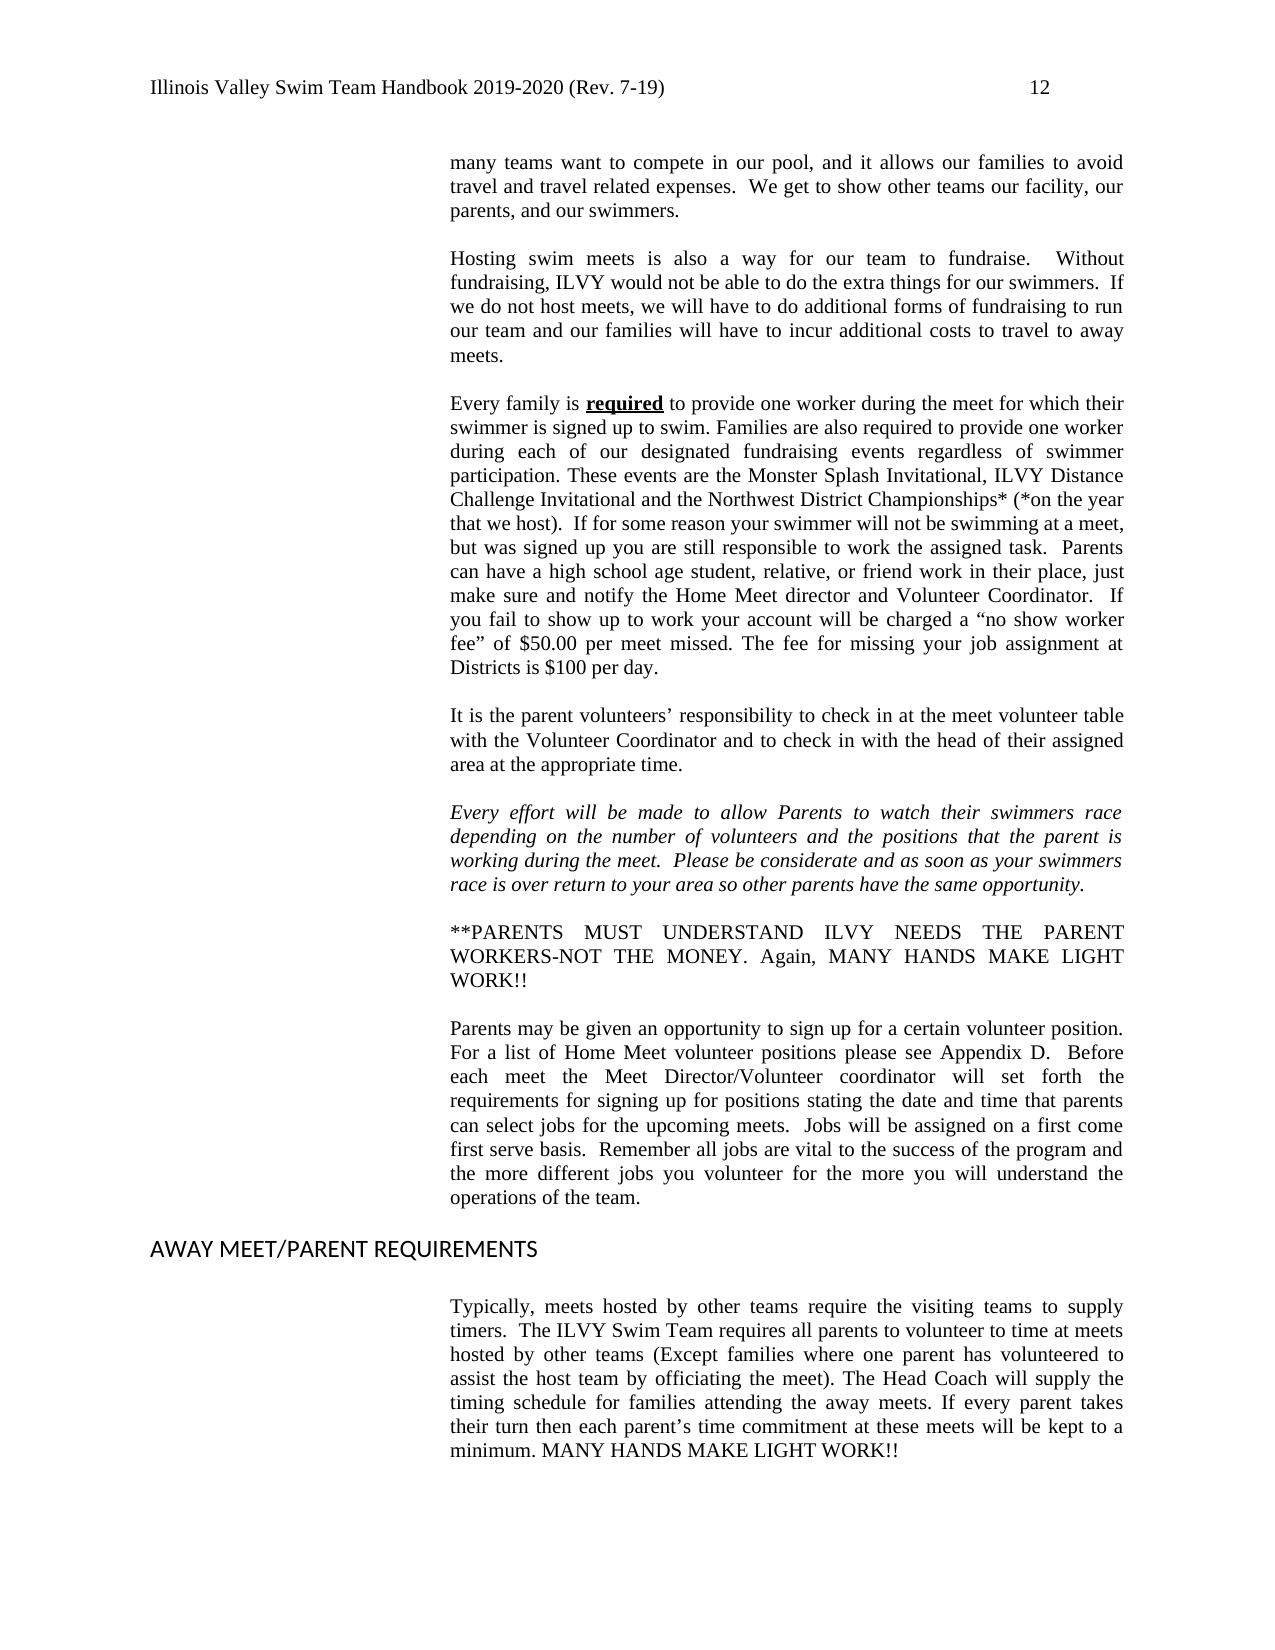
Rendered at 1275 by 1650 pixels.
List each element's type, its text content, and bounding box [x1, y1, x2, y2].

text It is the parent volunteers’ responsibility to check in at the meet volunteer table with the Volunteer Coordinator and to check in with the head of their assigned area at the appropriate time. [450, 703, 1125, 776]
text Hosting swim meets is also a way for our team to fundraise. Without fundraising, ILVY would not be able to do the extra things for our swimmers. If we do not host meets, we will have to do additional forms of fundraising to run our team and our families will have to incur additional costs to travel to away meets. [450, 246, 1125, 367]
text Typically, meets hosted by other teams require the visiting teams to supply timers. The ILVY Swim Team requires all parents to volunteer to time at meets hosted by other teams (Except families where one parent has volunteered to assist the host team by officiating the meet). The Head Coach will supply the timing schedule for families attending the away meets. If every parent takes their turn then each parent’s time commitment at these meets will be kept to a minimum. MANY HANDS MAKE LIGHT WORK!! [450, 1294, 1125, 1462]
subtitle AWAY MEET/PARENT REQUIREMENTS [150, 1233, 1125, 1263]
text **PARENTS MUST UNDERSTAND ILVY NEEDS THE PARENT WORKERS-NOT THE MONEY. Again, MANY HANDS MAKE LIGHT WORK!! [450, 920, 1125, 992]
text Every effort will be made to allow Parents to watch their swimmers race depending on the number of volunteers and the positions that the parent is working during the meet. Please be considerate and as soon as your swimmers race is over return to your area so other parents have the same opportunity. [450, 800, 1125, 896]
text Every family is required to provide one worker during the meet for which their swimmer is signed up to swim. Families are also required to provide one worker during each of our designated fundraising events regardless of swimmer participation. These events are the Monster Splash Invitational, ILVY Distance Challenge Invitational and the Northwest District Championships* (*on the year that we host). If for some reason your swimmer will not be swimming at a meet, but was signed up you are still responsible to work the assigned task. Parents can have a high school age student, relative, or friend work in their place, just make sure and notify the Home Meet director and Volunteer Coordinator. If you fail to show up to work your account will be charged a “no show worker fee” of $50.00 per meet missed. The fee for missing your job assignment at Districts is $100 per day. [450, 391, 1125, 679]
text Parents may be given an opportunity to sign up for a certain volunteer position. For a list of Home Meet volunteer positions please see Appendix D. Before each meet the Meet Director/Volunteer coordinator will set forth the requirements for signing up for positions stating the date and time that parents can select jobs for the upcoming meets. Jobs will be assigned on a first come first serve basis. Remember all jobs are vital to the success of the program and the more different jobs you volunteer for the more you will understand the operations of the team. [450, 1016, 1125, 1209]
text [450, 150, 1125, 222]
